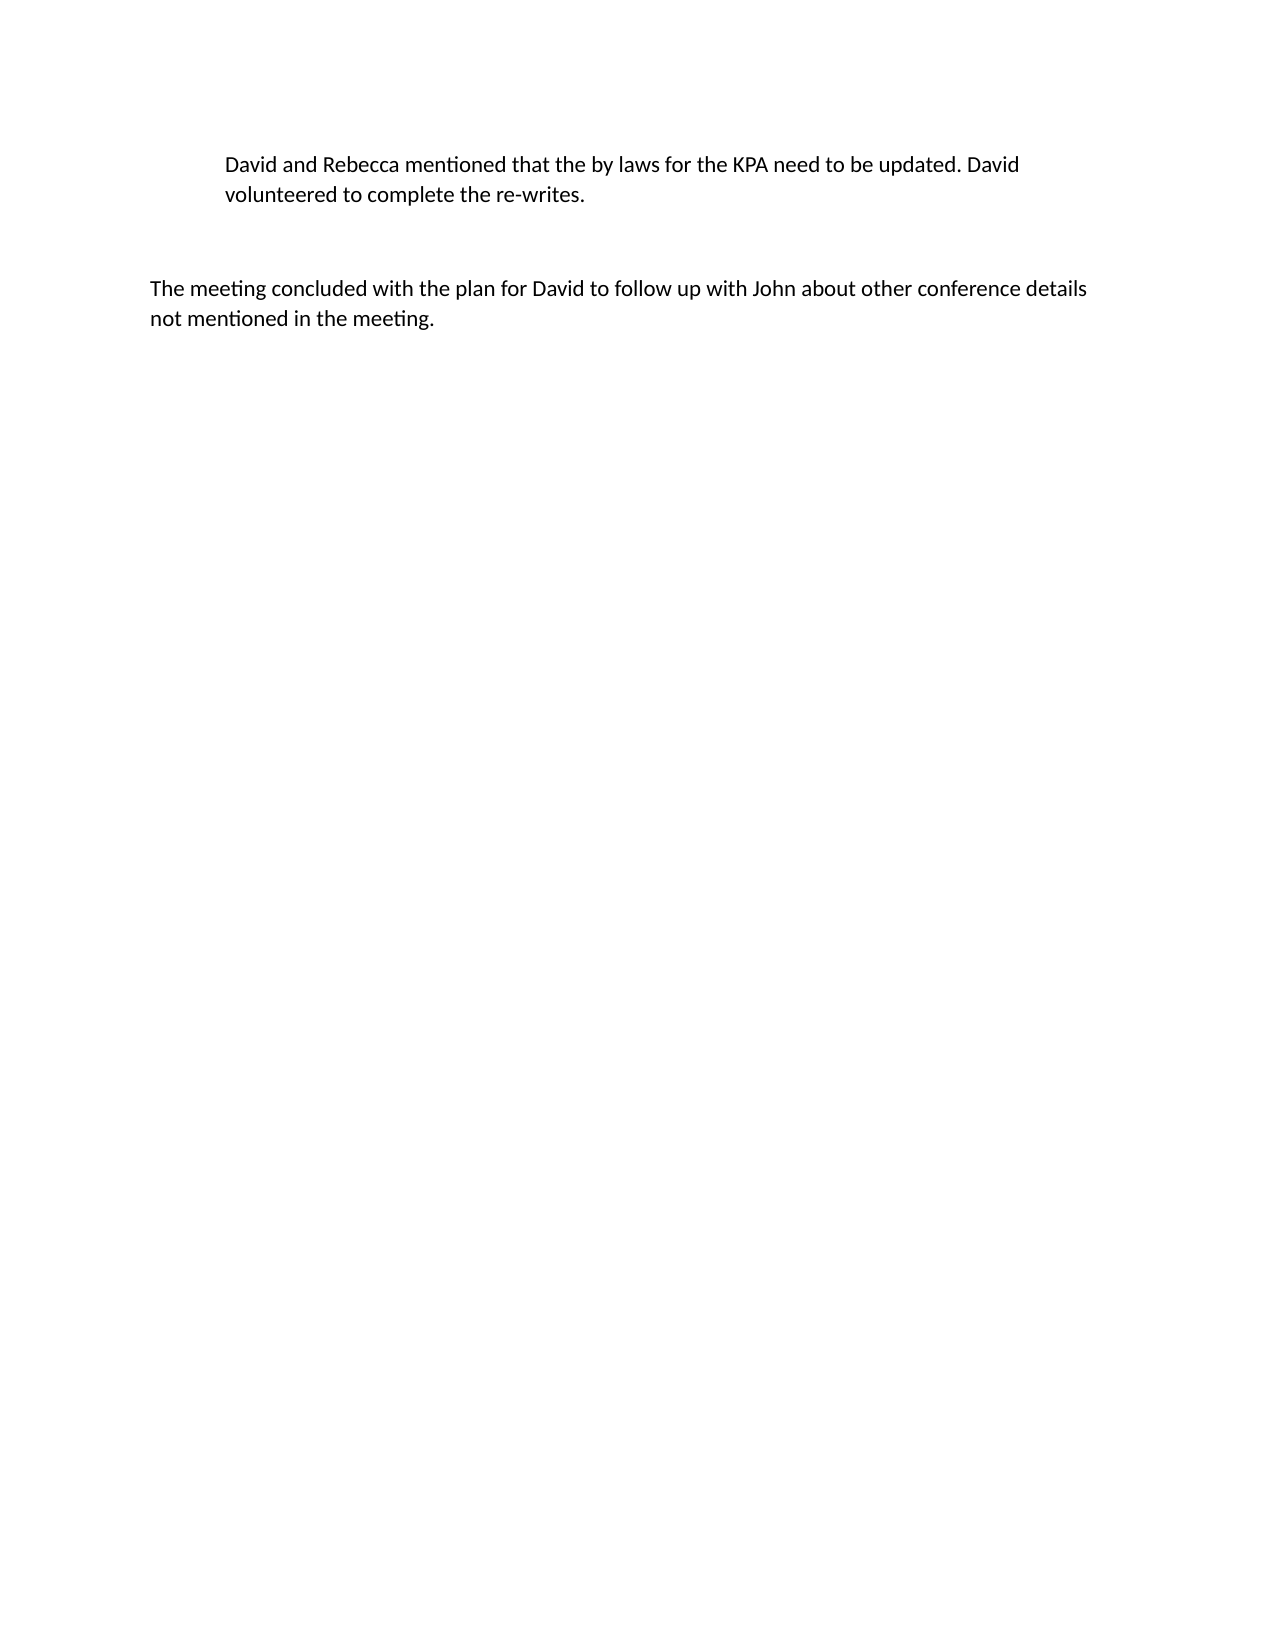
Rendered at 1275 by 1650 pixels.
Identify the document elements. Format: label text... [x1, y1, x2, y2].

text The meeting concluded with the plan for David to follow up with John about other conference details not mentioned in the meeting. [150, 274, 1125, 332]
text David and Rebecca mentioned that the by laws for the KPA need to be updated. David volunteered to complete the re-writes. [225, 150, 1125, 208]
